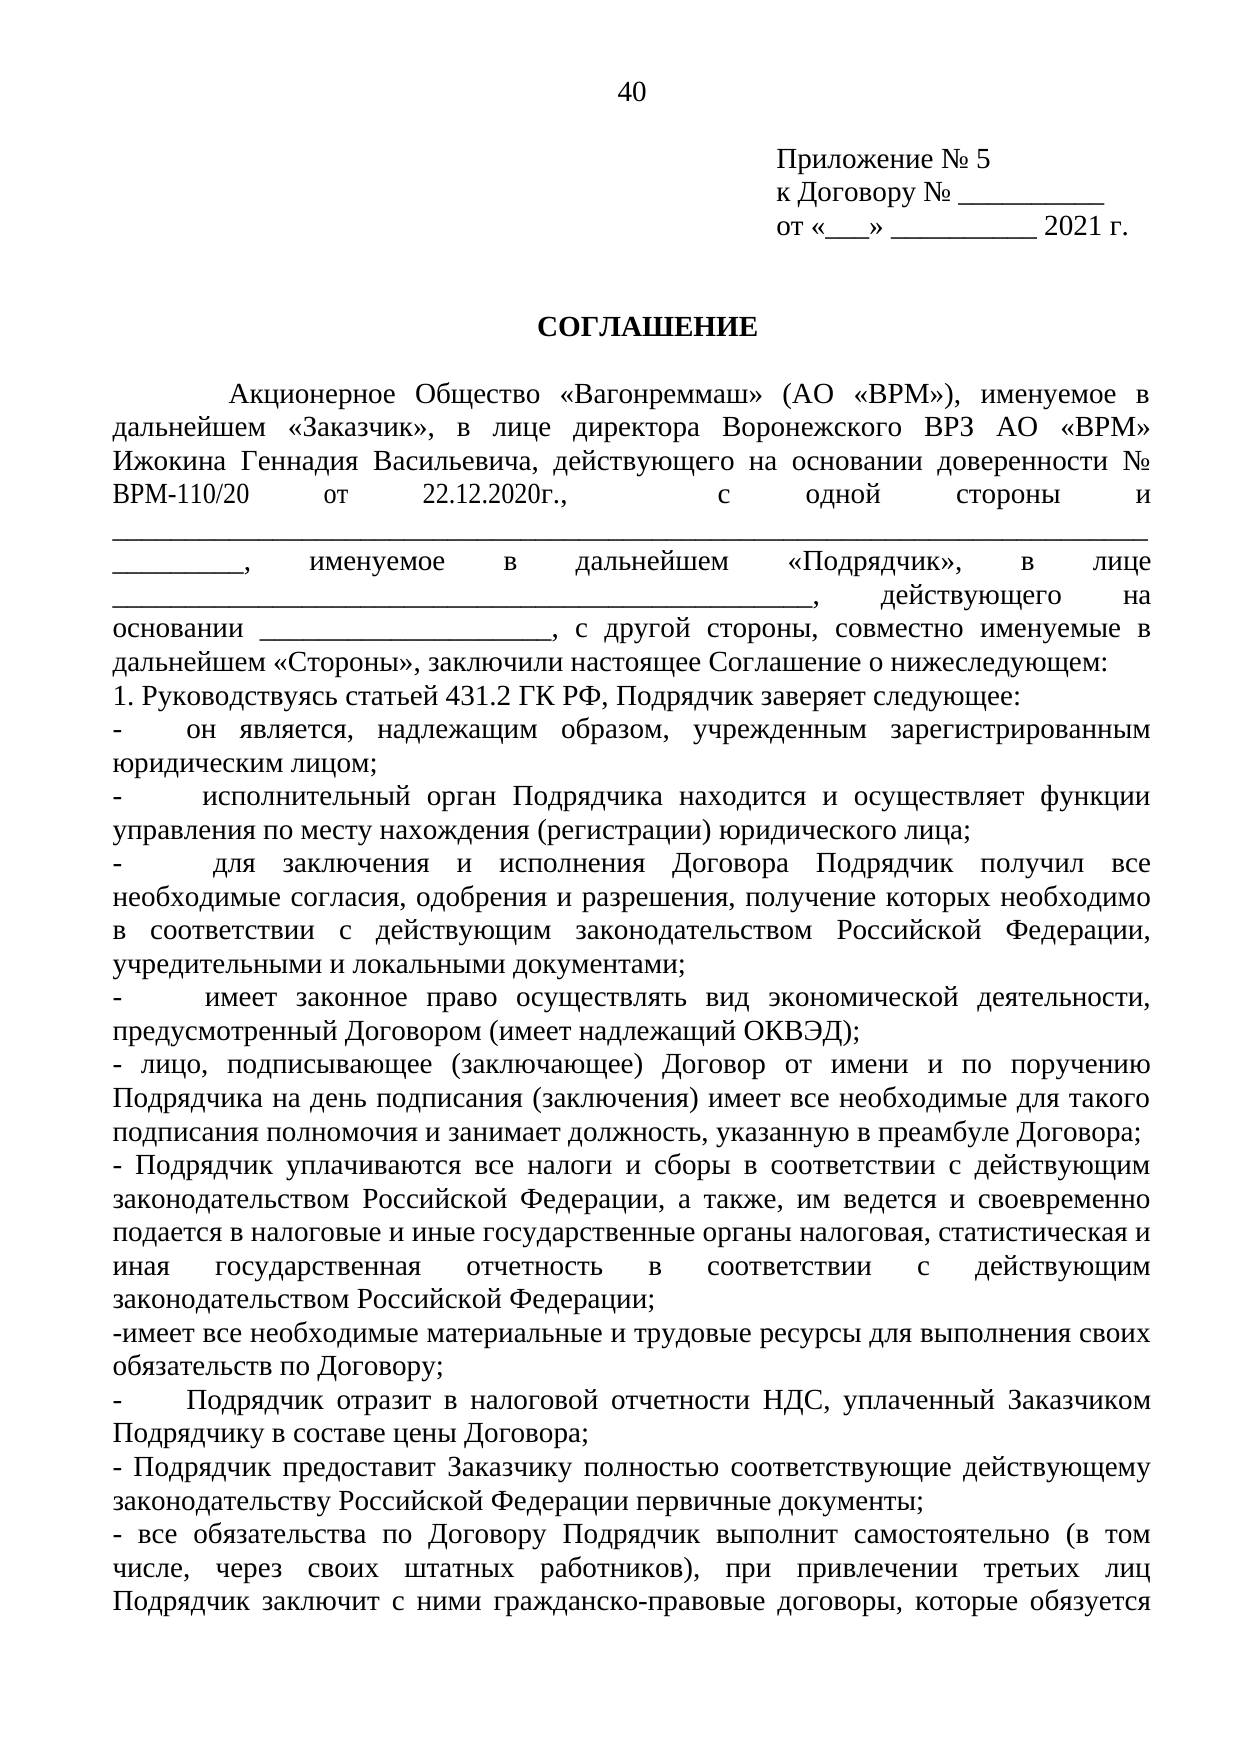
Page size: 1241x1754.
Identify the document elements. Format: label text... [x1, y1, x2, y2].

text СОГЛАШЕНИЕ [112, 309, 1152, 342]
list исполнительный орган Подрядчика находится и осуществляет функции управления по месту нахождения (регистрации) юридического лица; [112, 778, 1152, 845]
text - лицо, подписывающее (заключающее) Договор от имени и по поручению Подрядчика на день подписания (заключения) имеет все необходимые для такого подписания полномочия и занимает должность, указанную в преамбуле Договора; [112, 1047, 1152, 1147]
text -имеет все необходимые материальные и трудовые ресурсы для выполнения своих обязательств по Договору; [112, 1315, 1152, 1382]
text - Подрядчик уплачиваются все налоги и сборы в соответствии с действующим законодательством Российской Федерации, а также, им ведется и своевременно подается в налоговые и иные государственные органы налоговая, статистическая и иная государственная отчетность в соответствии с действующим законодательством Российской Федерации; [112, 1147, 1152, 1315]
list для заключения и исполнения Договора Подрядчик получил все необходимые согласия, одобрения и разрешения, получение которых необходимо в соответствии с действующим законодательством Российской Федерации, учредительными и локальными документами; [112, 845, 1152, 979]
text 1. Руководствуясь статьей 431.2 ГК РФ, Подрядчик заверяет следующее: [112, 678, 1152, 711]
text к Договору № __________ [702, 174, 1152, 208]
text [112, 1516, 1152, 1617]
list он является, надлежащим образом, учрежденным зарегистрированным юридическим лицом; [112, 711, 1152, 778]
list имеет законное право осуществлять вид экономической деятельности, предусмотренный Договором (имеет надлежащий ОКВЭД); [112, 979, 1152, 1047]
text от «___» __________ 2021 г. [702, 208, 1152, 242]
text Приложение № 5 [702, 141, 1152, 174]
text Акционерное Общество «Вагонреммаш» (АО «ВРМ»), именуемое в дальнейшем «Заказчик», в лице директора Воронежского ВРЗ АО «ВРМ» Ижокина Геннадия Васильевича, действующего на основании доверенности № ВРМ-110/20 от 22.12.2020г., с одной стороны и ________________________________________________________________________________, именуемое в дальнейшем «Подрядчик», в лице ________________________________________________, действующего на основании ____________________, с другой стороны, совместно именуемые в дальнейшем «Стороны», заключили настоящее Соглашение о нижеследующем: [112, 376, 1152, 678]
text - Подрядчик предоставит Заказчику полностью соответствующие действующему законодательству Российской Федерации первичные документы; [112, 1449, 1152, 1516]
list Подрядчик отразит в налоговой отчетности НДС, уплаченный Заказчиком Подрядчику в составе цены Договора; [112, 1382, 1152, 1449]
